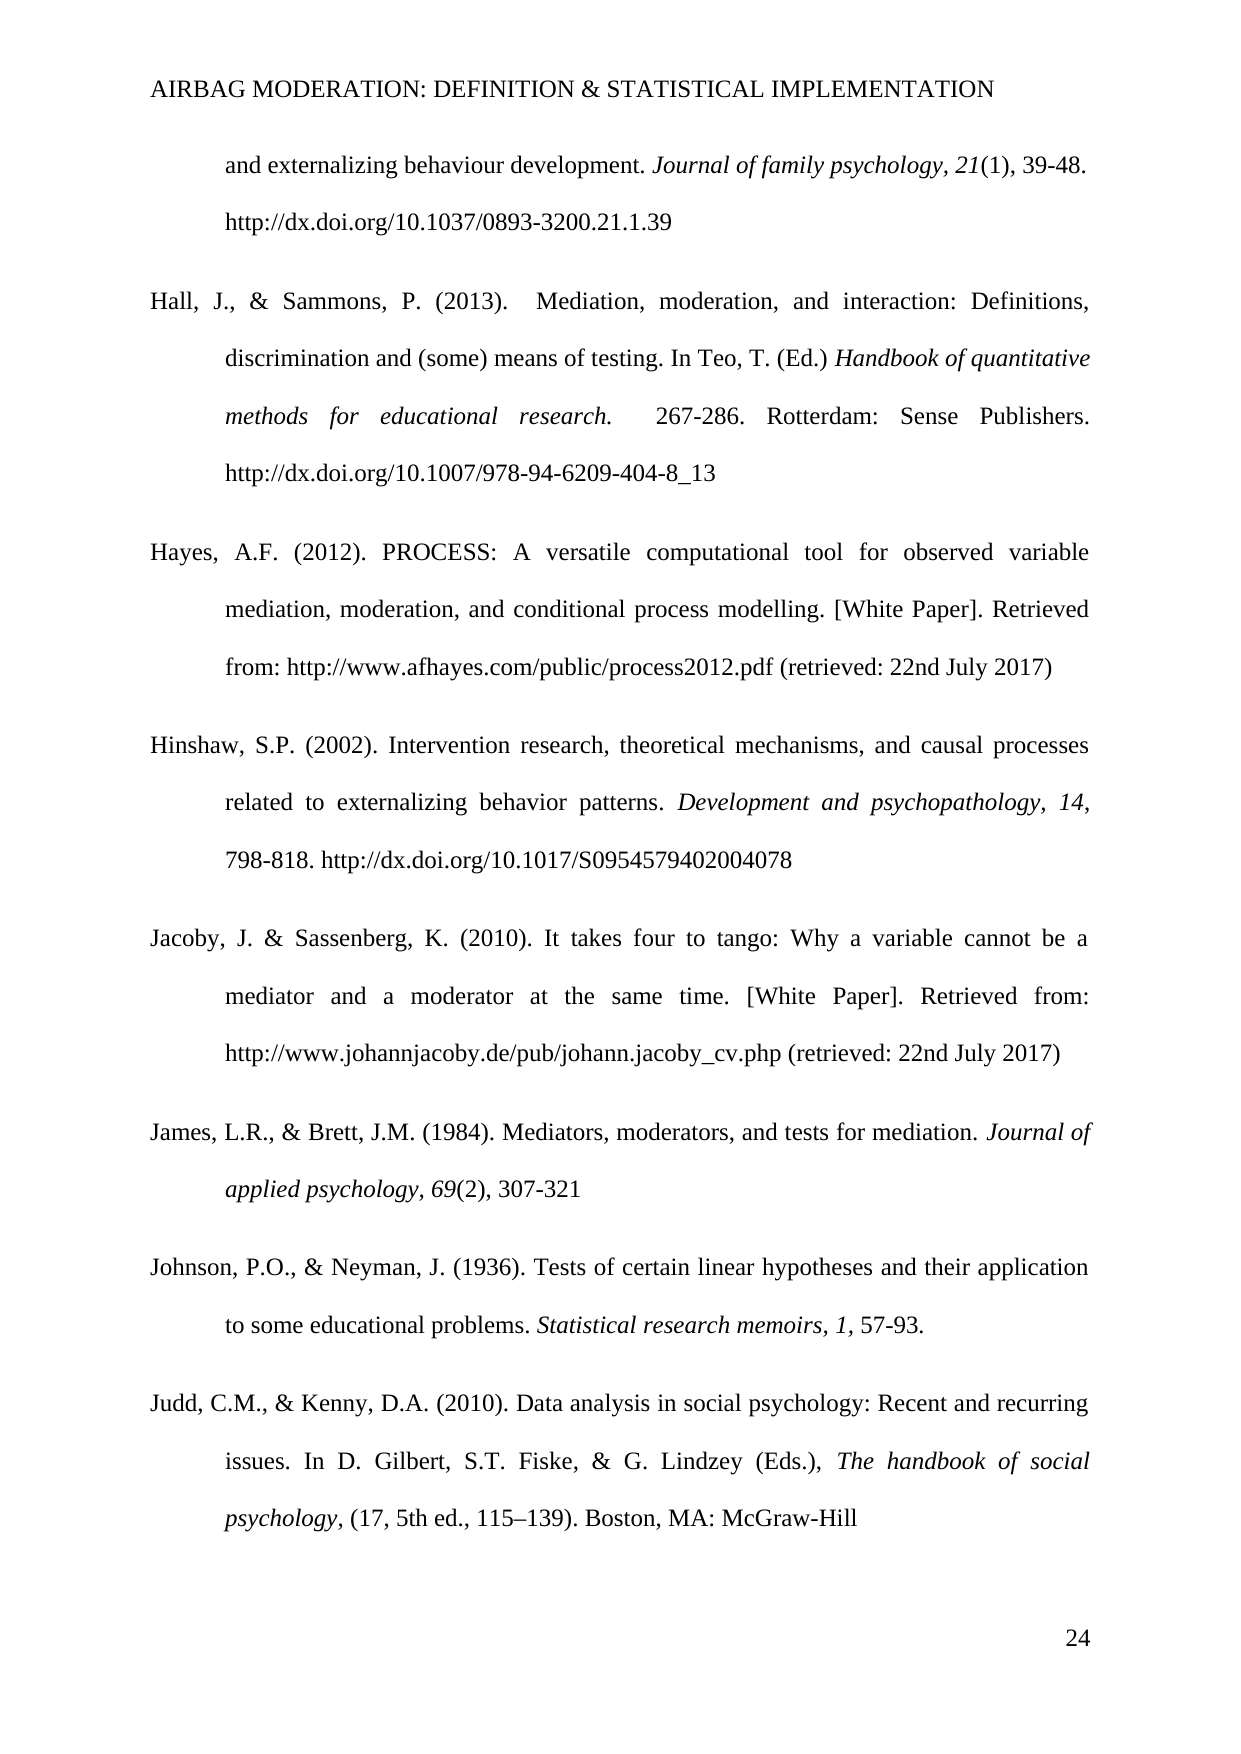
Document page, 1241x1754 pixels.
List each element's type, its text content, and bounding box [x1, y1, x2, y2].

text Hall, J., & Sammons, P. (2013). Mediation, moderation, and interaction: Definitions, discrimination and (some) means of testing. In Teo, T. (Ed.) Handbook of quantitative methods for educational research. 267-286. Rotterdam: Sense Publishers. http://dx.doi.org/10.1007/978-94-6209-404-8_13 [150, 286, 1090, 487]
text Hayes, A.F. (2012). PROCESS: A versatile computational tool for observed variable mediation, moderation, and conditional process modelling. [White Paper]. Retrieved from: http://www.afhayes.com/public/process2012.pdf (retrieved: 22nd July 2017) [150, 537, 1090, 680]
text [150, 150, 1090, 236]
text Hinshaw, S.P. (2002). Intervention research, theoretical mechanisms, and causal processes related to externalizing behavior patterns. Development and psychopathology, 14, 798-818. http://dx.doi.org/10.1017/S0954579402004078 [150, 730, 1090, 874]
text Jacoby, J. & Sassenberg, K. (2010). It takes four to tango: Why a variable cannot be a mediator and a moderator at the same time. [White Paper]. Retrieved from: http://www.johannjacoby.de/pub/johann.jacoby_cv.php (retrieved: 22nd July 2017) [150, 923, 1090, 1067]
text Johnson, P.O., & Neyman, J. (1936). Tests of certain linear hypotheses and their application to some educational problems. Statistical research memoirs, 1, 57-93. [150, 1252, 1090, 1339]
text James, L.R., & Brett, J.M. (1984). Mediators, moderators, and tests for mediation. Journal of applied psychology, 69(2), 307-321 [150, 1117, 1090, 1203]
text Judd, C.M., & Kenny, D.A. (2010). Data analysis in social psychology: Recent and recurring issues. In D. Gilbert, S.T. Fiske, & G. Lindzey (Eds.), The handbook of social psychology, (17, 5th ed., 115–139). Boston, MA: McGraw-Hill [150, 1388, 1090, 1532]
